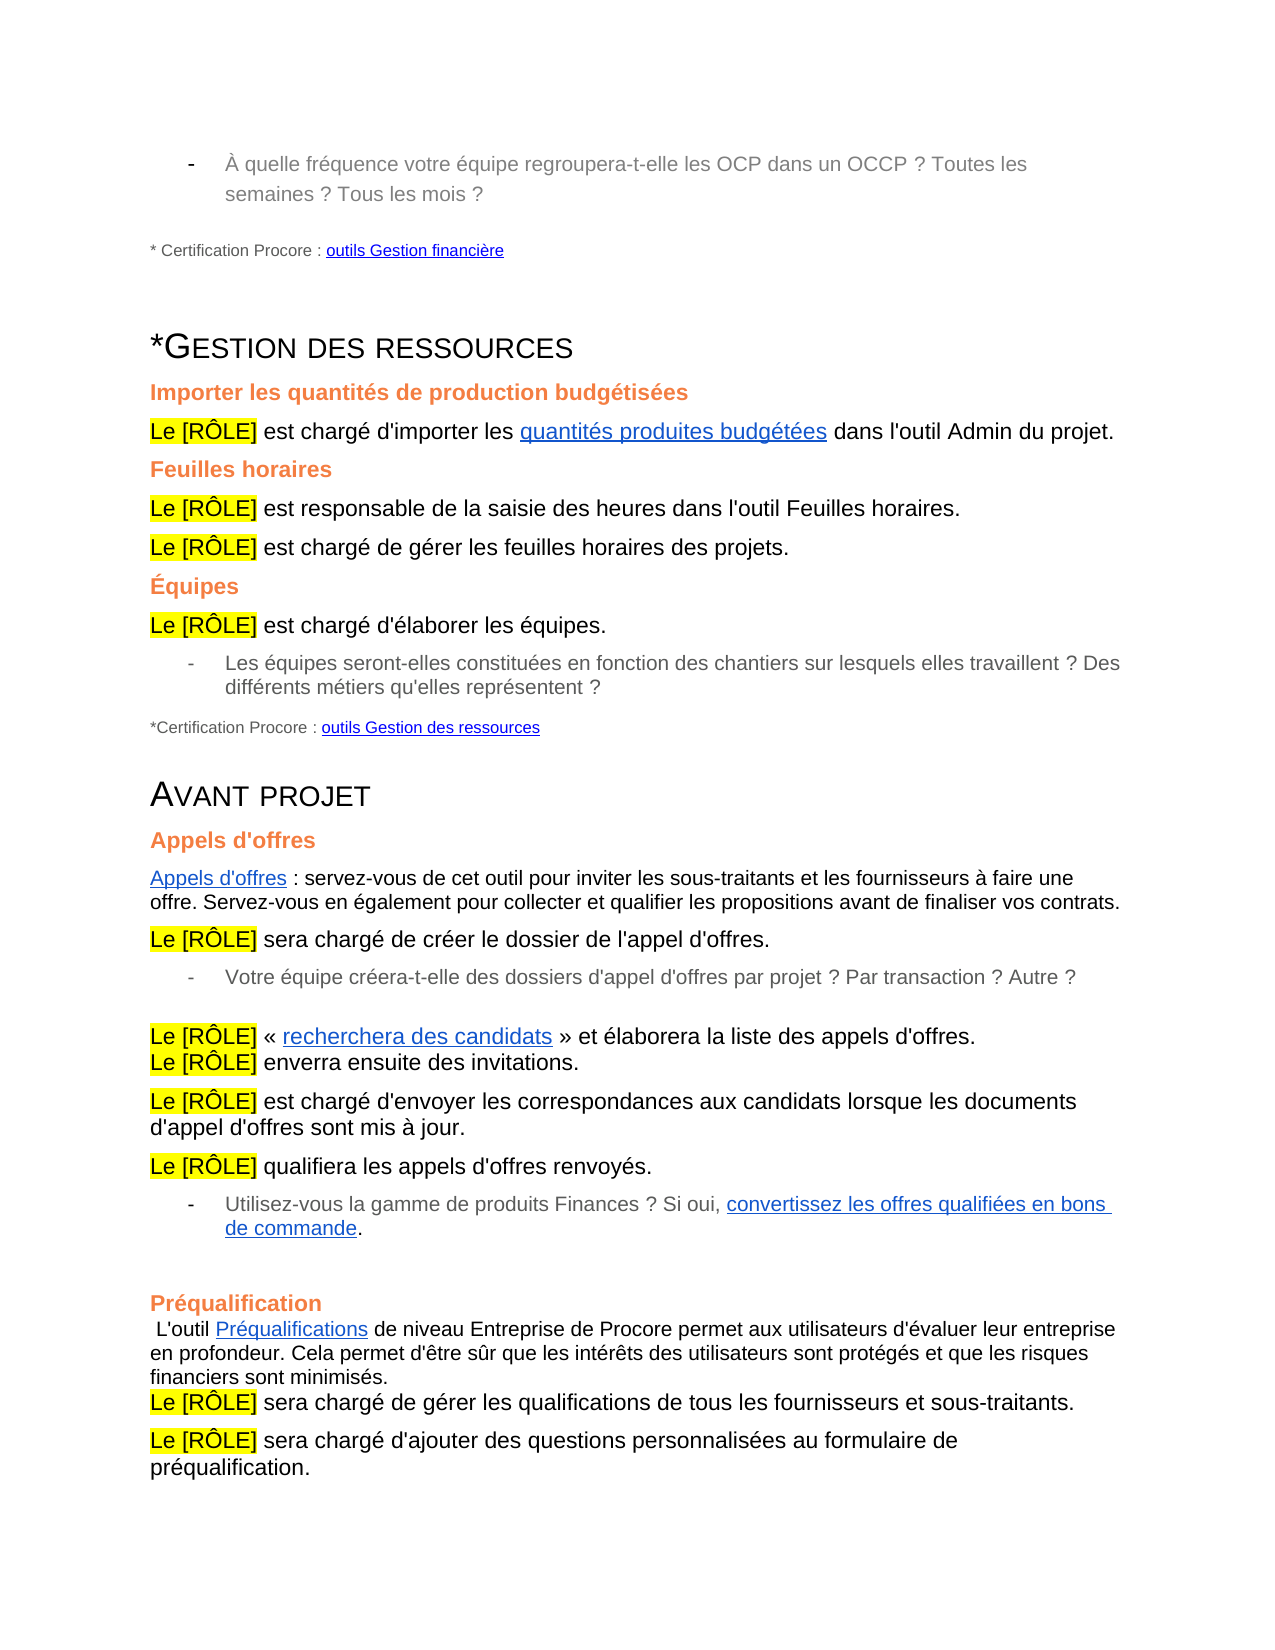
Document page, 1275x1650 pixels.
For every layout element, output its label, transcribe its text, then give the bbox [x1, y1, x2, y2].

list Les équipes seront-elles constituées en fonction des chantiers sur lesquels elles travaillent ? Des différents métiers qu'elles représentent ? [187, 651, 1125, 699]
text Le [RÔLE] sera chargé de créer le dossier de l'appel d'offres. [257, 926, 1125, 952]
text Appels d'offres [150, 827, 1125, 853]
text * Certification Procore : outils Gestion financière [150, 241, 1125, 260]
text Le [RÔLE] qualifiera les appels d'offres renvoyés. [257, 1153, 1125, 1179]
list À quelle fréquence votre équipe regroupera-t-elle les OCP dans un OCCP ? Toutes les semaines ? Tous les mois ? [187, 150, 1125, 237]
text Avant projet [150, 773, 1125, 814]
text Le [RÔLE] est chargé d'élaborer les équipes. [257, 612, 1125, 638]
text Le [RÔLE] sera chargé de gérer les qualifications de tous les fournisseurs et sous-traitants. [150, 1388, 1125, 1415]
text Importer les quantités de production budgétisées [150, 379, 1125, 405]
text Équipes [150, 573, 1125, 599]
list Utilisez-vous la gamme de produits Finances ? Si oui, convertissez les offres qualifiées en bons de commande. [187, 1192, 1125, 1290]
text *Certification Procore : outils Gestion des ressources [150, 718, 1125, 737]
list Votre équipe créera-t-elle des dossiers d'appel d'offres par projet ? Par transaction ? Autre ? [187, 965, 1125, 1019]
text Le [RÔLE] est chargé d'importer les quantités produites budgétées dans l'outil Admin du projet. [257, 418, 1125, 444]
text Le [RÔLE] est chargé de gérer les feuilles horaires des projets. [257, 534, 1125, 561]
text Appels d'offres : servez-vous de cet outil pour inviter les sous-traitants et les fournisseurs à faire une offre. Servez-vous en également pour collecter et qualifier les propositions avant de finaliser vos contrats. [150, 866, 1125, 913]
text *Gestion des ressources [150, 326, 1125, 366]
text L'outil Préqualifications de niveau Entreprise de Procore permet aux utilisateurs d'évaluer leur entreprise en profondeur. Cela permet d'être sûr que les intérêts des utilisateurs sont protégés et que les risques financiers sont minimisés. [150, 1317, 1125, 1388]
text Préqualification [150, 1290, 1125, 1317]
text Le [RÔLE] est chargé d'envoyer les correspondances aux candidats lorsque les documents d'appel d'offres sont mis à jour. [150, 1088, 1125, 1141]
text Le [RÔLE] est responsable de la saisie des heures dans l'outil Feuilles horaires. [257, 495, 1125, 522]
text Le [RÔLE] « recherchera des candidats » et élaborera la liste des appels d'offres. Le [RÔLE] enverra ensuite des invitations. [257, 1023, 1125, 1076]
text Feuilles horaires [150, 456, 1125, 483]
text Le [RÔLE] sera chargé d'ajouter des questions personnalisées au formulaire de préqualification. [150, 1427, 1125, 1480]
